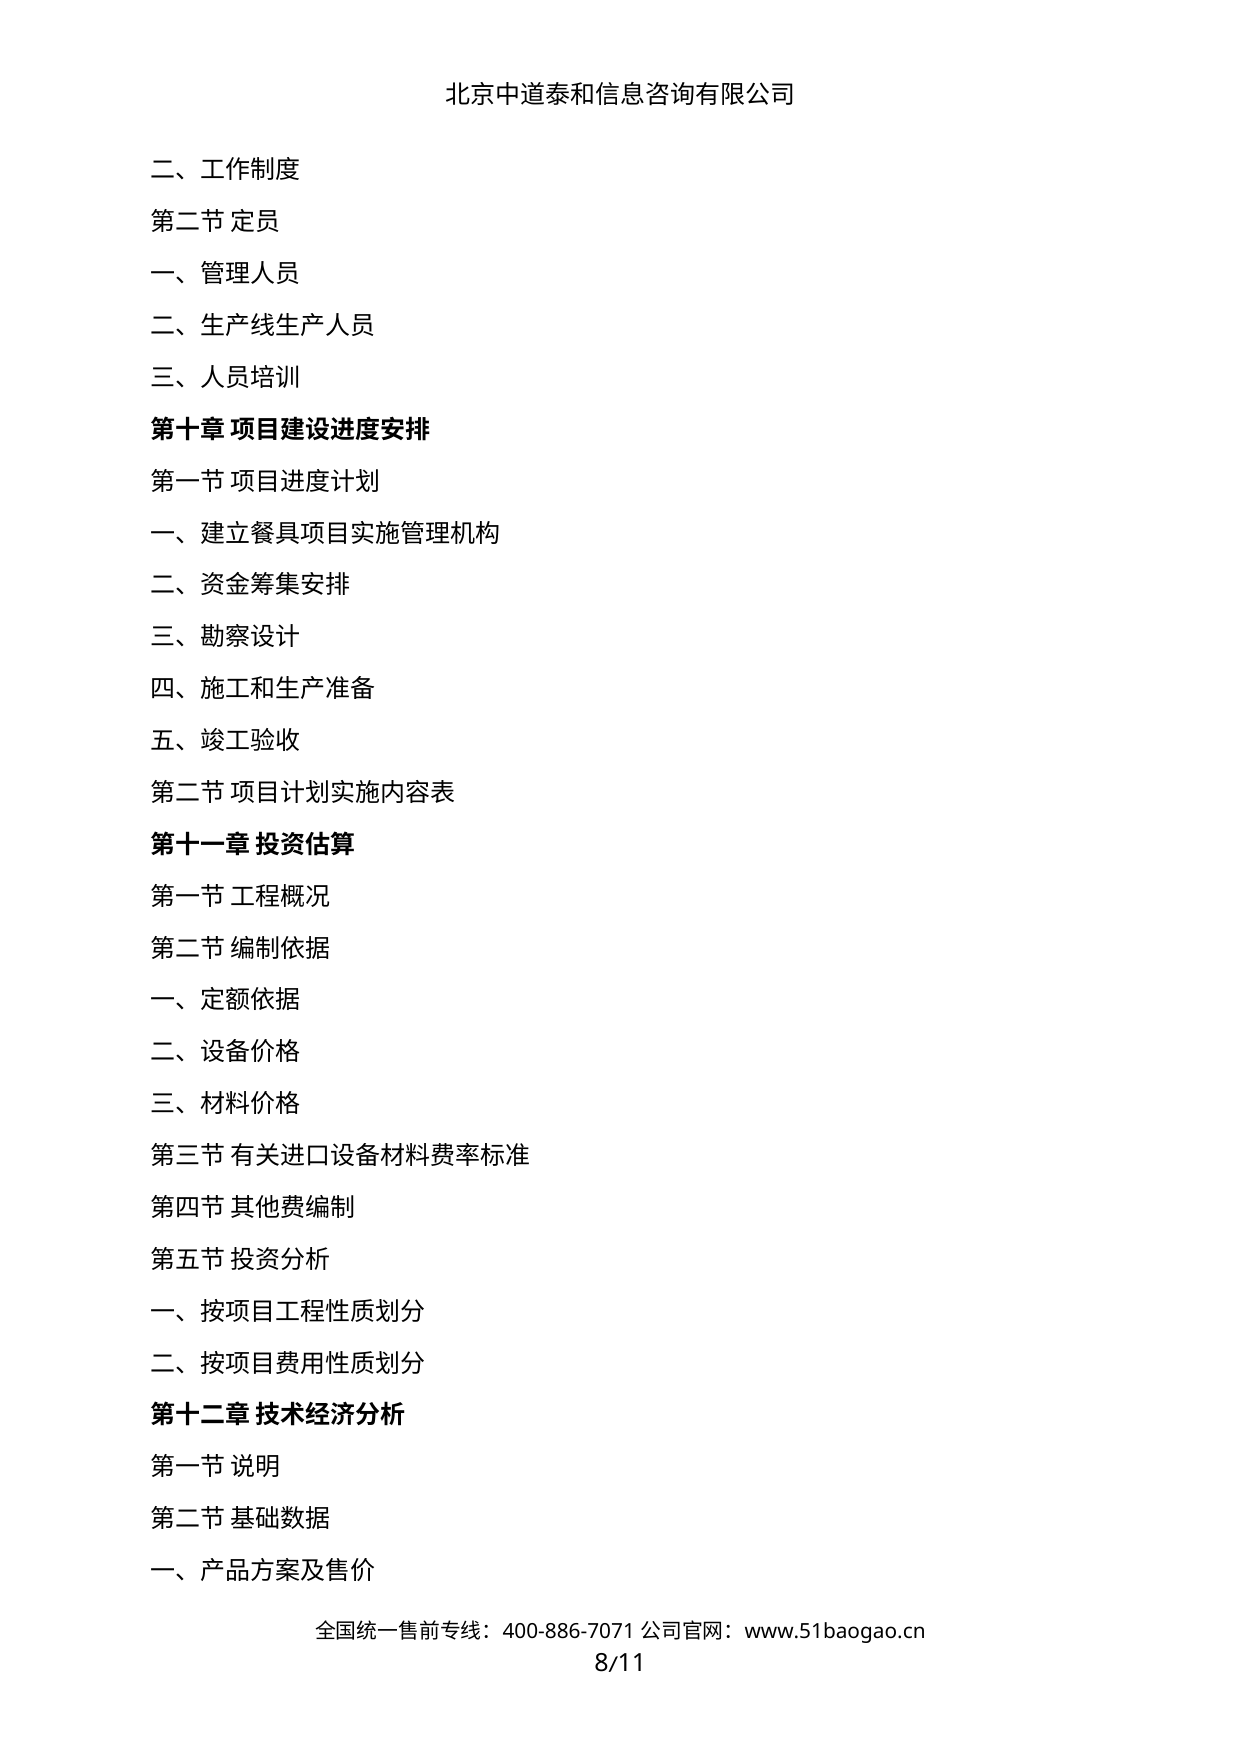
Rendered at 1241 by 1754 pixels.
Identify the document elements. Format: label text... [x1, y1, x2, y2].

text 第二节 项目计划实施内容表 [150, 772, 1090, 809]
text 三、人员培训 [150, 357, 1090, 394]
text 一、定额依据 [150, 980, 1090, 1016]
text 第三节 有关进口设备材料费率标准 [150, 1136, 1090, 1172]
text 三、材料价格 [150, 1084, 1090, 1120]
text 第十一章 投资估算 [150, 824, 1090, 861]
text 二、设备价格 [150, 1032, 1090, 1068]
text 一、按项目工程性质划分 [150, 1291, 1090, 1327]
text 第五节 投资分析 [150, 1239, 1090, 1276]
text 第十章 项目建设进度安排 [150, 409, 1090, 446]
text 二、按项目费用性质划分 [150, 1343, 1090, 1379]
text 第一节 说明 [150, 1447, 1090, 1483]
text 第四节 其他费编制 [150, 1187, 1090, 1224]
text 一、管理人员 [150, 254, 1090, 290]
text 二、生产线生产人员 [150, 306, 1090, 342]
text 第二节 基础数据 [150, 1499, 1090, 1535]
text 第二节 定员 [150, 202, 1090, 238]
text 第二节 编制依据 [150, 928, 1090, 964]
text 三、勘察设计 [150, 617, 1090, 653]
text 四、施工和生产准备 [150, 669, 1090, 705]
text 二、工作制度 [150, 150, 1090, 186]
text 一、产品方案及售价 [150, 1551, 1090, 1587]
text 第十二章 技术经济分析 [150, 1395, 1090, 1431]
text 第一节 项目进度计划 [150, 461, 1090, 497]
text 五、竣工验收 [150, 721, 1090, 757]
text 二、资金筹集安排 [150, 565, 1090, 601]
text 一、建立餐具项目实施管理机构 [150, 513, 1090, 549]
text 第一节 工程概况 [150, 876, 1090, 912]
